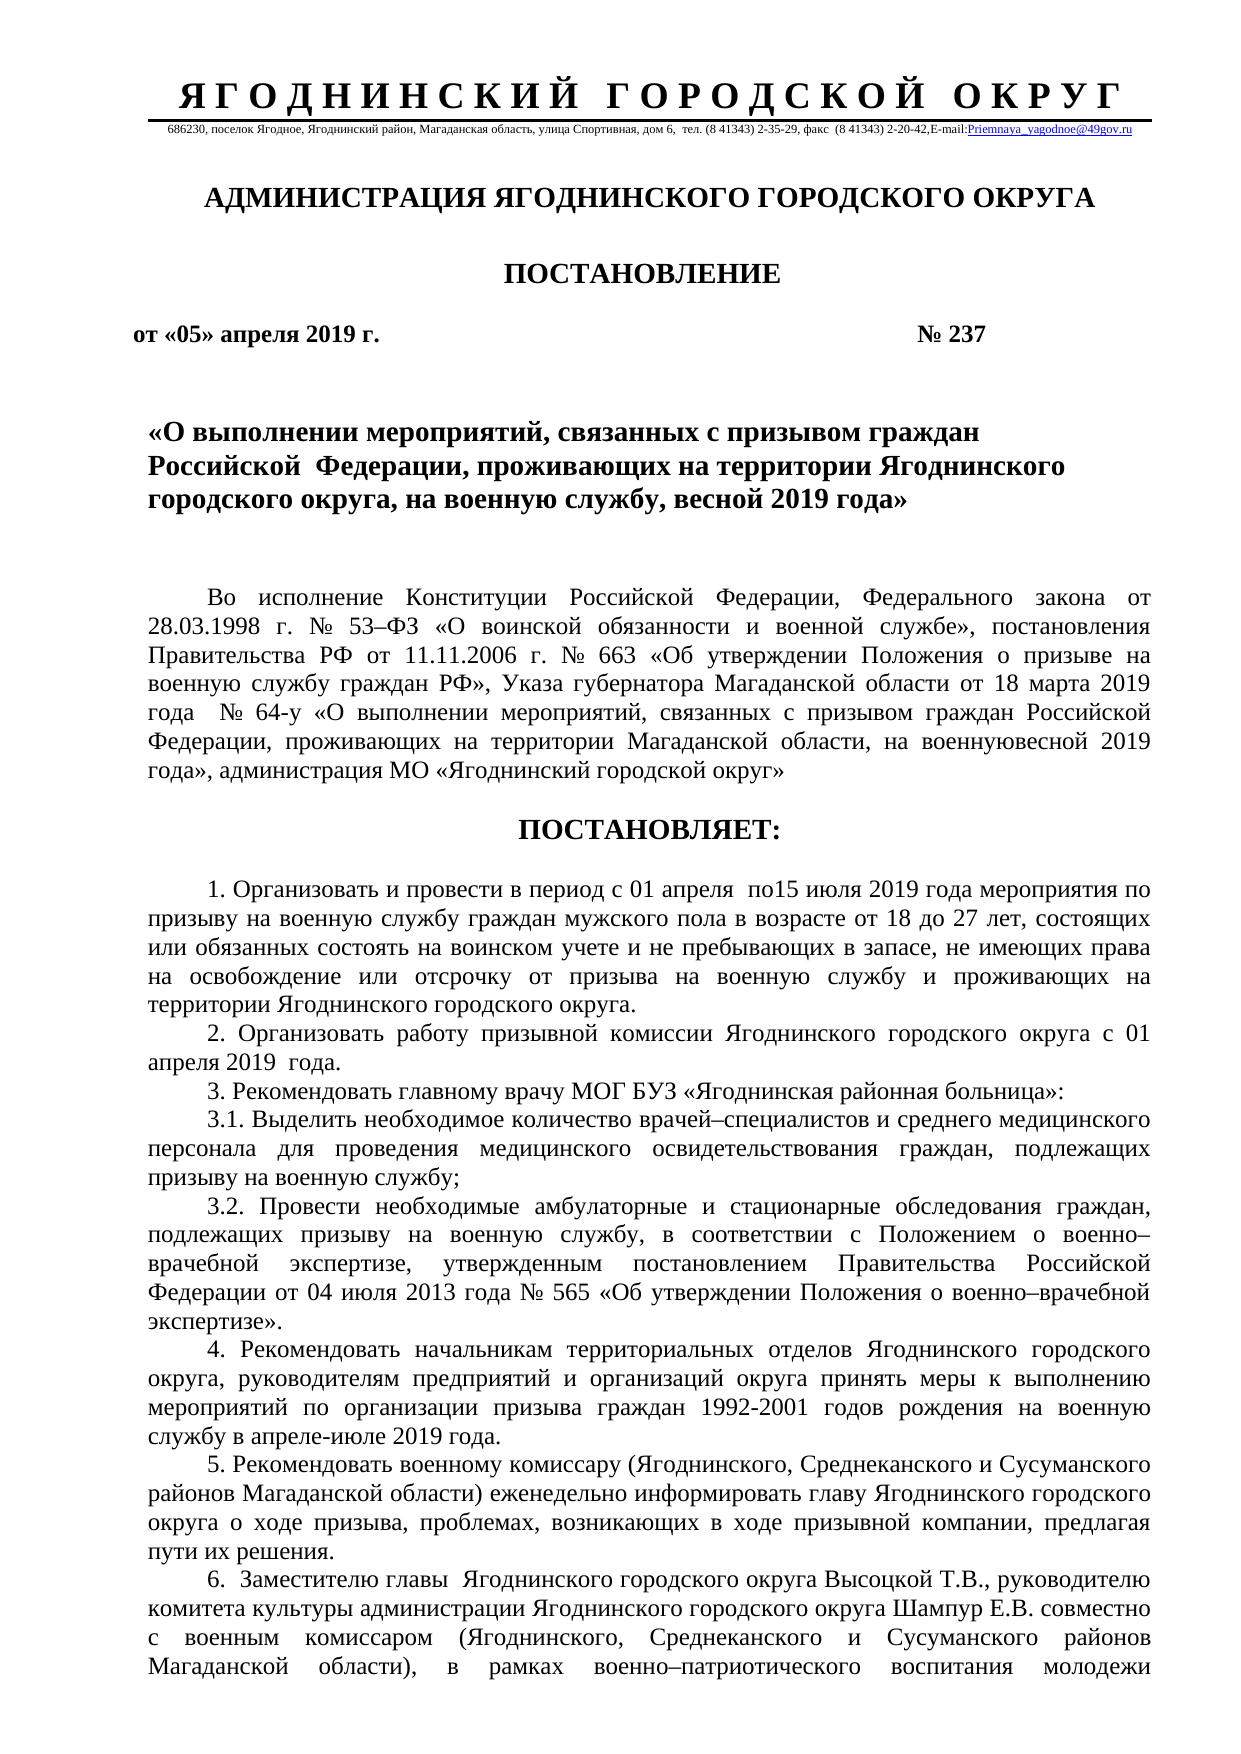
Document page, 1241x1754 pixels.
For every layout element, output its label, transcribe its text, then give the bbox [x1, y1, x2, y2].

text 5. Рекомендовать военному комиссару (Ягоднинского, Среднеканского и Сусуманского районов Магаданской области) еженедельно информировать главу Ягоднинского городского округа о ходе призыва, проблемах, возникающих в ходе призывной компании, предлагая пути их решения. [148, 1449, 1152, 1564]
text АДМИНИСТРАЦИЯ ЯГОДНИНСКОГО ГОРОДСКОГО ОКРУГА [148, 180, 1152, 213]
text 1. Организовать и провести в период с 01 апреля по15 июля 2019 года мероприятия по призыву на военную службу граждан мужского пола в возрасте от 18 до 27 лет, состоящих или обязанных состоять на воинском учете и не пребывающих в запасе, не имеющих права на освобождение или отсрочку от призыва на военную службу и проживающих на территории Ягоднинского городского округа. [148, 874, 1152, 1018]
text «О выполнении мероприятий, связанных с призывом граждан [148, 414, 1152, 448]
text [148, 1564, 1152, 1679]
text Российской Федерации, проживающих на территории Ягоднинского городского округа, на военную службу, весной 2019 года» [148, 448, 1152, 515]
text 3. Рекомендовать главному врачу МОГ БУЗ «Ягоднинская районная больница»: [148, 1076, 1152, 1104]
text 4. Рекомендовать начальникам территориальных отделов Ягоднинского городского округа, руководителям предприятий и организаций округа принять меры к выполнению мероприятий по организации призыва граждан 1992-2001 годов рождения на военную службу в апреле-июле 2019 года. [148, 1334, 1152, 1449]
text Во исполнение Конституции Российской Федерации, Федерального закона от 28.03.1998 г. № 53–ФЗ «О воинской обязанности и военной службе», постановления Правительства РФ от 11.11.2006 г. № 663 «Об утверждении Положения о призыве на военную службу граждан РФ», Указа губернатора Магаданской области от 18 марта 2019 года № 64-у «О выполнении мероприятий, связанных с призывом граждан Российской Федерации, проживающих на территории Магаданской области, на военнуювесной 2019 года», администрация МО «Ягоднинский городской округ» [148, 582, 1152, 783]
text 3.1. Выделить необходимое количество врачей–специалистов и среднего медицинского персонала для проведения медицинского освидетельствования граждан, подлежащих призыву на военную службу; [148, 1104, 1152, 1191]
text 686230, поселок Ягодное, Ягоднинский район, Магаданская область, улица Спортивная, дом 6, тел. (8 41343) 2-35-29, факс (8 41343) 2-20-42,E-mail:Priemnaya_yagodnoe@49gov.ru [148, 122, 1152, 137]
text от «05» апреля 2019 г. № 237 [133, 319, 1152, 347]
text Я Г О Д Н И Н С К И Й Г О Р О Д С К О Й О К Р У Г [148, 74, 1152, 119]
text ПОСТАНОВЛЯЕТ: [148, 812, 1152, 846]
text 3.2. Провести необходимые амбулаторные и стационарные обследования граждан, подлежащих призыву на военную службу, в соответствии с Положением о военно– врачебной экспертизе, утвержденным постановлением Правительства Российской Федерации от 04 июля 2013 года № 565 «Об утверждении Положения о военно–врачебной экспертизе». [148, 1191, 1152, 1334]
text 2. Организовать работу призывной комиссии Ягоднинского городского округа с 01 апреля 2019 года. [148, 1018, 1152, 1076]
text ПОСТАНОВЛЕНИЕ [133, 256, 1152, 290]
